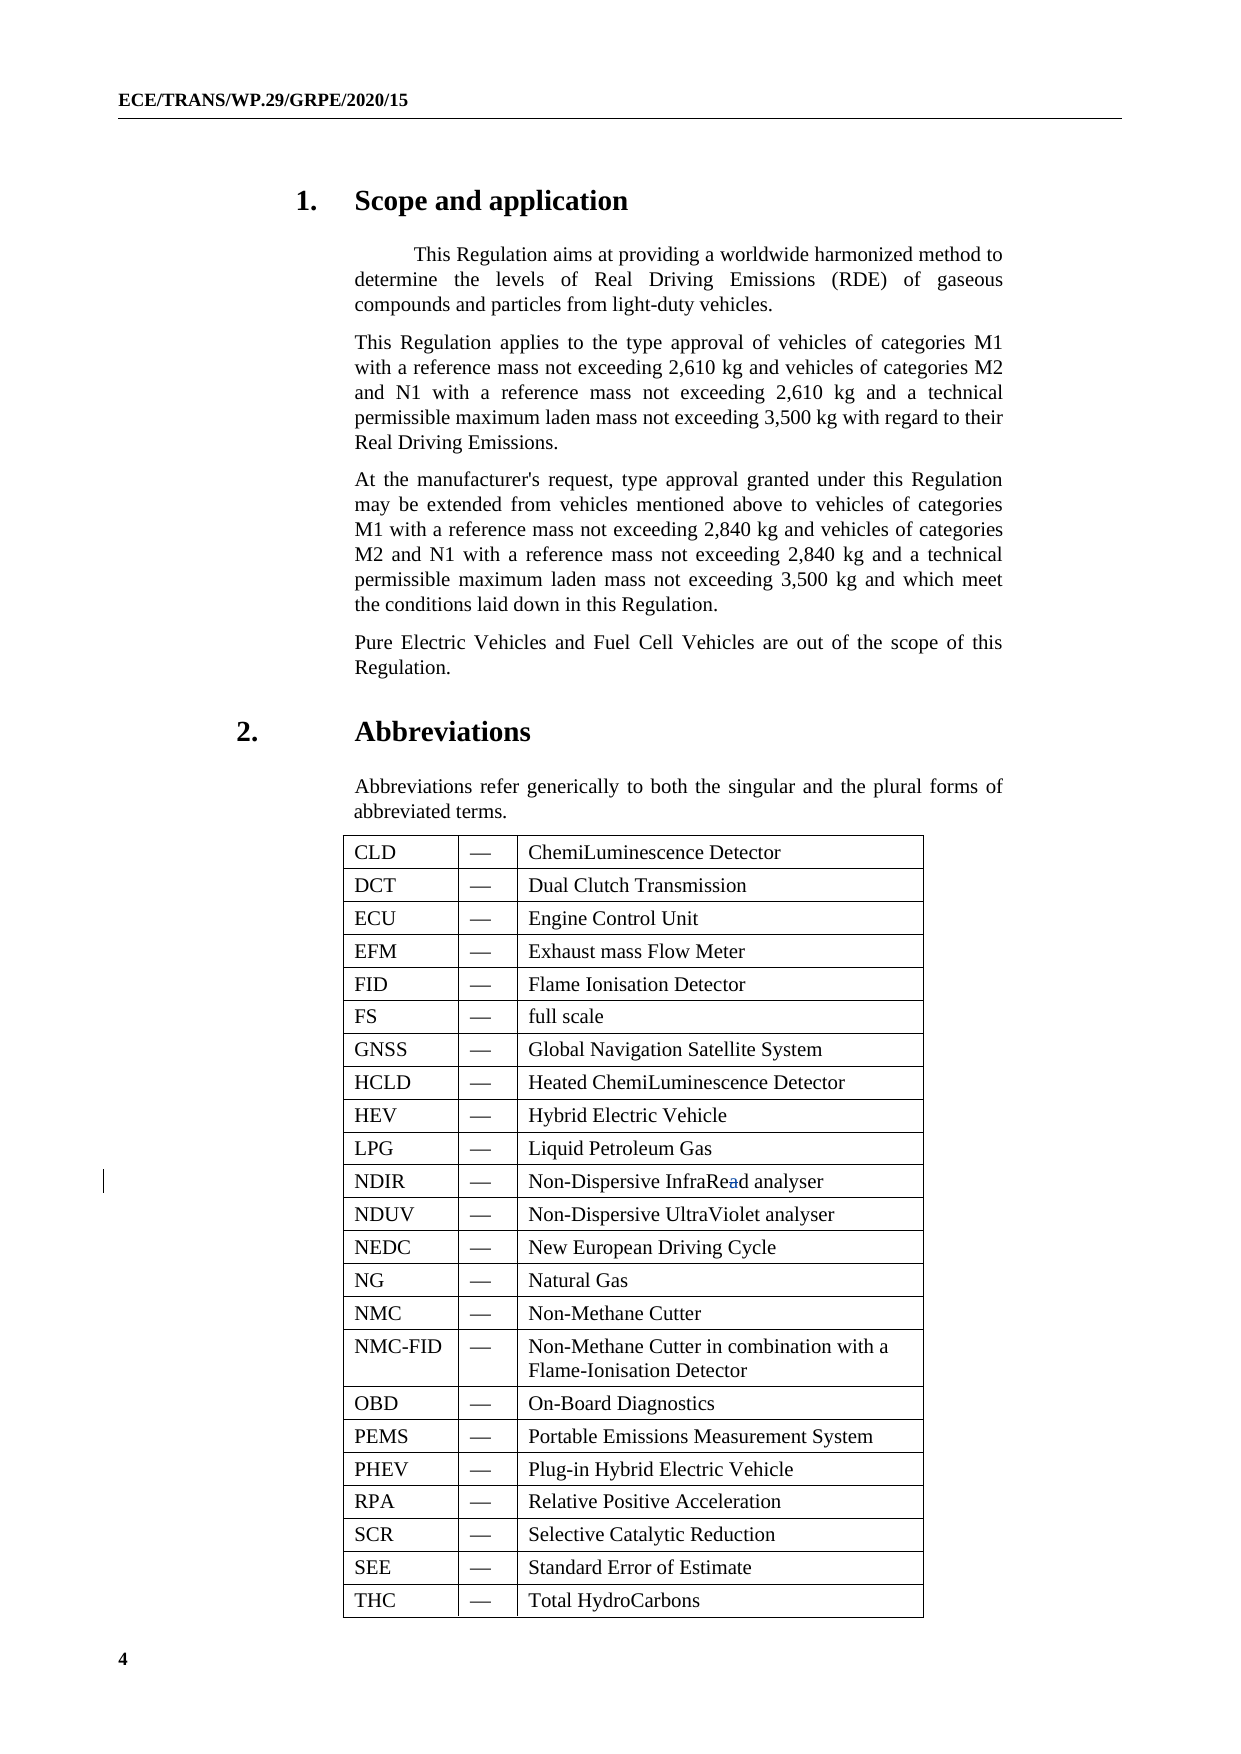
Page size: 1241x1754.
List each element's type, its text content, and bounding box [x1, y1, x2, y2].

table_cell — [459, 1231, 517, 1263]
table_cell Portable Emissions Measurement System [518, 1420, 923, 1452]
table_header ChemiLuminescence Detector [518, 836, 923, 868]
table_cell NDIR [344, 1165, 458, 1197]
table_cell Global Navigation Satellite System [518, 1034, 923, 1066]
table_cell SEE [344, 1552, 458, 1583]
table_cell Dual Clutch Transmission [518, 869, 923, 901]
table_cell — [459, 1001, 517, 1033]
table_cell Plug-in Hybrid Electric Vehicle [518, 1453, 923, 1485]
table_cell LPG [344, 1133, 458, 1164]
table_cell NDUV [344, 1198, 458, 1230]
table_cell Natural Gas [518, 1264, 923, 1296]
table_cell — [459, 1486, 517, 1518]
table_cell GNSS [344, 1034, 458, 1066]
text This Regulation aims at providing a worldwide harmonized method to determine the levels of Real Driving Emissions (RDE) of gaseous compounds and particles from light-duty vehicles. [354, 241, 1004, 316]
table_cell — [459, 1330, 517, 1386]
table_cell Engine Control Unit [518, 902, 923, 934]
table_cell Non-Methane Cutter in combination with a Flame-Ionisation Detector [518, 1330, 923, 1386]
table_cell DCT [344, 869, 458, 901]
table_cell — [459, 1165, 517, 1197]
table_cell — [459, 935, 517, 967]
table_cell EFM [344, 935, 458, 967]
table_cell ECU [344, 902, 458, 934]
table_cell NEDC [344, 1231, 458, 1263]
table_cell — [459, 1198, 517, 1230]
table_cell — [459, 1067, 517, 1098]
table_cell — [459, 1387, 517, 1419]
table_cell SCR [344, 1519, 458, 1551]
table_cell Flame Ionisation Detector [518, 968, 923, 1000]
text At the manufacturer's request, type approval granted under this Regulation may be extended from vehicles mentioned above to vehicles of categories M1 with a reference mass not exceeding 2,840 kg and vehicles of categories M2 and N1 with a reference mass not exceeding 2,840 kg and a technical permissible maximum laden mass not exceeding 3,500 kg and which meet the conditions laid down in this Regulation. [354, 466, 1004, 616]
table_cell — [459, 1453, 517, 1485]
table_cell — [459, 968, 517, 1000]
table_cell FID [344, 968, 458, 1000]
table_cell Heated ChemiLuminescence Detector [518, 1067, 923, 1098]
table_cell full scale [518, 1001, 923, 1033]
table_cell NMC [344, 1297, 458, 1329]
table_cell Non-Methane Cutter [518, 1297, 923, 1329]
table_cell HCLD [344, 1067, 458, 1098]
table_cell RPA [344, 1486, 458, 1518]
table_cell — [459, 1519, 517, 1551]
table_cell HEV [344, 1100, 458, 1131]
table_cell PHEV [344, 1453, 458, 1485]
text 2. Abbreviations [118, 716, 1004, 748]
table_cell Non-Dispersive InfraRed analyser [518, 1165, 923, 1197]
table_header — [459, 836, 517, 868]
table_cell — [459, 1133, 517, 1164]
text Pure Electric Vehicles and Fuel Cell Vehicles are out of the scope of this Regulation. [354, 629, 1004, 679]
table_cell — [459, 1585, 517, 1616]
table_cell THC [344, 1585, 458, 1616]
table_cell — [459, 1034, 517, 1066]
table_cell On-Board Diagnostics [518, 1387, 923, 1419]
table_cell NMC-FID [344, 1330, 458, 1386]
table_cell Total HydroCarbons [518, 1585, 923, 1616]
table_cell — [459, 869, 517, 901]
table_cell — [459, 1552, 517, 1583]
table_cell — [459, 1264, 517, 1296]
table_cell OBD [344, 1387, 458, 1419]
table_cell — [459, 902, 517, 934]
table_cell New European Driving Cycle [518, 1231, 923, 1263]
table_cell PEMS [344, 1420, 458, 1452]
table_cell — [459, 1420, 517, 1452]
text 1. Scope and application [118, 185, 1004, 216]
table_cell Selective Catalytic Reduction [518, 1519, 923, 1551]
table_cell FS [344, 1001, 458, 1033]
text This Regulation applies to the type approval of vehicles of categories M1 with a reference mass not exceeding 2,610 kg and vehicles of categories M2 and N1 with a reference mass not exceeding 2,610 kg and a technical permissible maximum laden mass not exceeding 3,500 kg with regard to their Real Driving Emissions. [354, 329, 1004, 454]
table_cell Relative Positive Acceleration [518, 1486, 923, 1518]
table_cell Liquid Petroleum Gas [518, 1133, 923, 1164]
table_cell Standard Error of Estimate [518, 1552, 923, 1583]
table_cell Hybrid Electric Vehicle [518, 1100, 923, 1131]
table_header CLD [344, 836, 458, 868]
text Abbreviations refer generically to both the singular and the plural forms of abbreviated terms. [353, 773, 1004, 823]
table_cell Exhaust mass Flow Meter [518, 935, 923, 967]
table_cell Non-Dispersive UltraViolet analyser [518, 1198, 923, 1230]
table_cell — [459, 1297, 517, 1329]
table_cell — [459, 1100, 517, 1131]
table_cell NG [344, 1264, 458, 1296]
